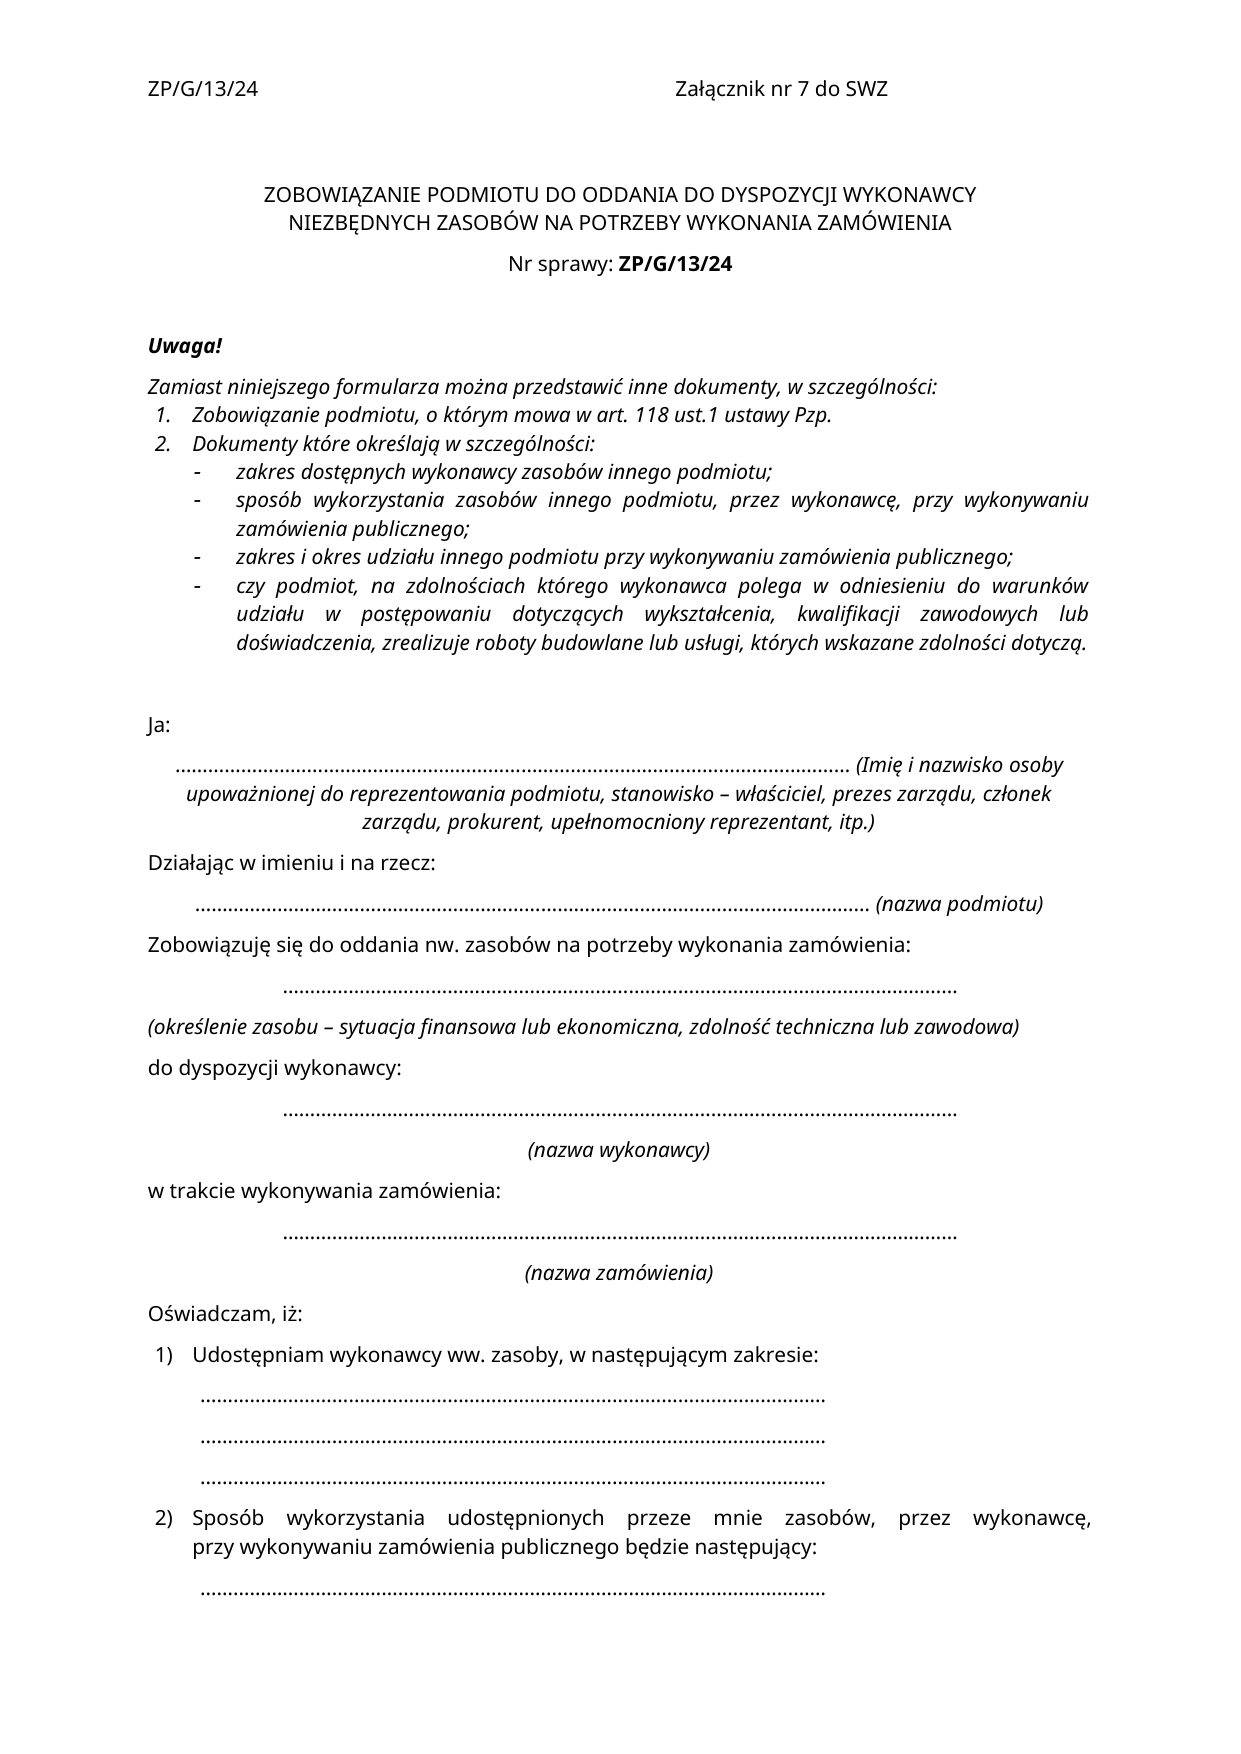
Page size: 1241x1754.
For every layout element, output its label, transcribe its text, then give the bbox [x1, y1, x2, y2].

text (nazwa zamówienia) [148, 1258, 1092, 1286]
text Zobowiązuję się do oddania nw. zasobów na potrzeby wykonania zamówienia: [148, 930, 1092, 959]
text (określenie zasobu – sytuacja finansowa lub ekonomiczna, zdolność techniczna lub zawodowa) [148, 1012, 1093, 1041]
text Zamiast niniejszego formularza można przedstawić inne dokumenty, w szczególności: [148, 372, 1092, 400]
list sposób wykorzystania zasobów innego podmiotu, przez wykonawcę, przy wykonywaniu zamówienia publicznego; [192, 486, 1092, 542]
list Udostępniam wykonawcy ww. zasoby, w następującym zakresie: [154, 1340, 1092, 1368]
text do dyspozycji wykonawcy: [148, 1053, 1092, 1082]
list zakres dostępnych wykonawcy zasobów innego podmiotu; [192, 457, 1092, 486]
list Sposób wykorzystania udostępnionych przeze mnie zasobów, przez wykonawcę, przy wykonywaniu zamówienia publicznego będzie następujący: [154, 1503, 1092, 1560]
list zakres i okres udziału innego podmiotu przy wykonywaniu zamówienia publicznego; [192, 542, 1092, 571]
text Działając w imieniu i na rzecz: [148, 848, 1092, 877]
text …………………………………………………………………………………………………… [200, 1462, 1092, 1491]
text …………………………………………………………………………………………………………… [148, 1094, 1092, 1122]
text Nr sprawy: ZP/G/13/24 [148, 249, 1093, 277]
list Dokumenty które określają w szczególności: [154, 429, 1092, 457]
list czy podmiot, na zdolnościach którego wykonawca polega w odniesieniu do warunków udziału w postępowaniu dotyczących wykształcenia, kwalifikacji zawodowych lub doświadczenia, zrealizuje roboty budowlane lub usługi, których wskazane zdolności dotyczą. [192, 571, 1092, 656]
text …………………………………………………………………………………………………… [200, 1381, 1092, 1409]
text …………………………………………………………………………………………………………… (nazwa podmiotu) [148, 889, 1092, 918]
text w trakcie wykonywania zamówienia: [148, 1176, 1092, 1204]
text Oświadczam, iż: [148, 1299, 1092, 1327]
text ZOBOWIĄZANIE PODMIOTU DO ODDANIA DO DYSPOZYCJI WYKONAWCY NIEZBĘDNYCH ZASOBÓW NA POTRZEBY WYKONANIA ZAMÓWIENIA [148, 180, 1092, 237]
text …………………………………………………………………………………………………… [200, 1422, 1092, 1450]
text …………………………………………………………………………………………………………… [148, 971, 1092, 1000]
text …………………………………………………………………………………………………………… [148, 1217, 1092, 1245]
text …………………………………………………………………………………………………………… (Imię i nazwisko osoby upoważnionej do reprezentowania podmiotu, stanowisko – właściciel, prezes zarządu, członek zarządu, prokurent, upełnomocniony reprezentant, itp.) [148, 751, 1092, 836]
list Zobowiązanie podmiotu, o którym mowa w art. 118 ust.1 ustawy Pzp. [154, 400, 1092, 429]
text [200, 1573, 1092, 1601]
text Uwaga! [148, 331, 1092, 359]
text (nazwa wykonawcy) [148, 1135, 1092, 1163]
text Ja: [148, 710, 1092, 738]
